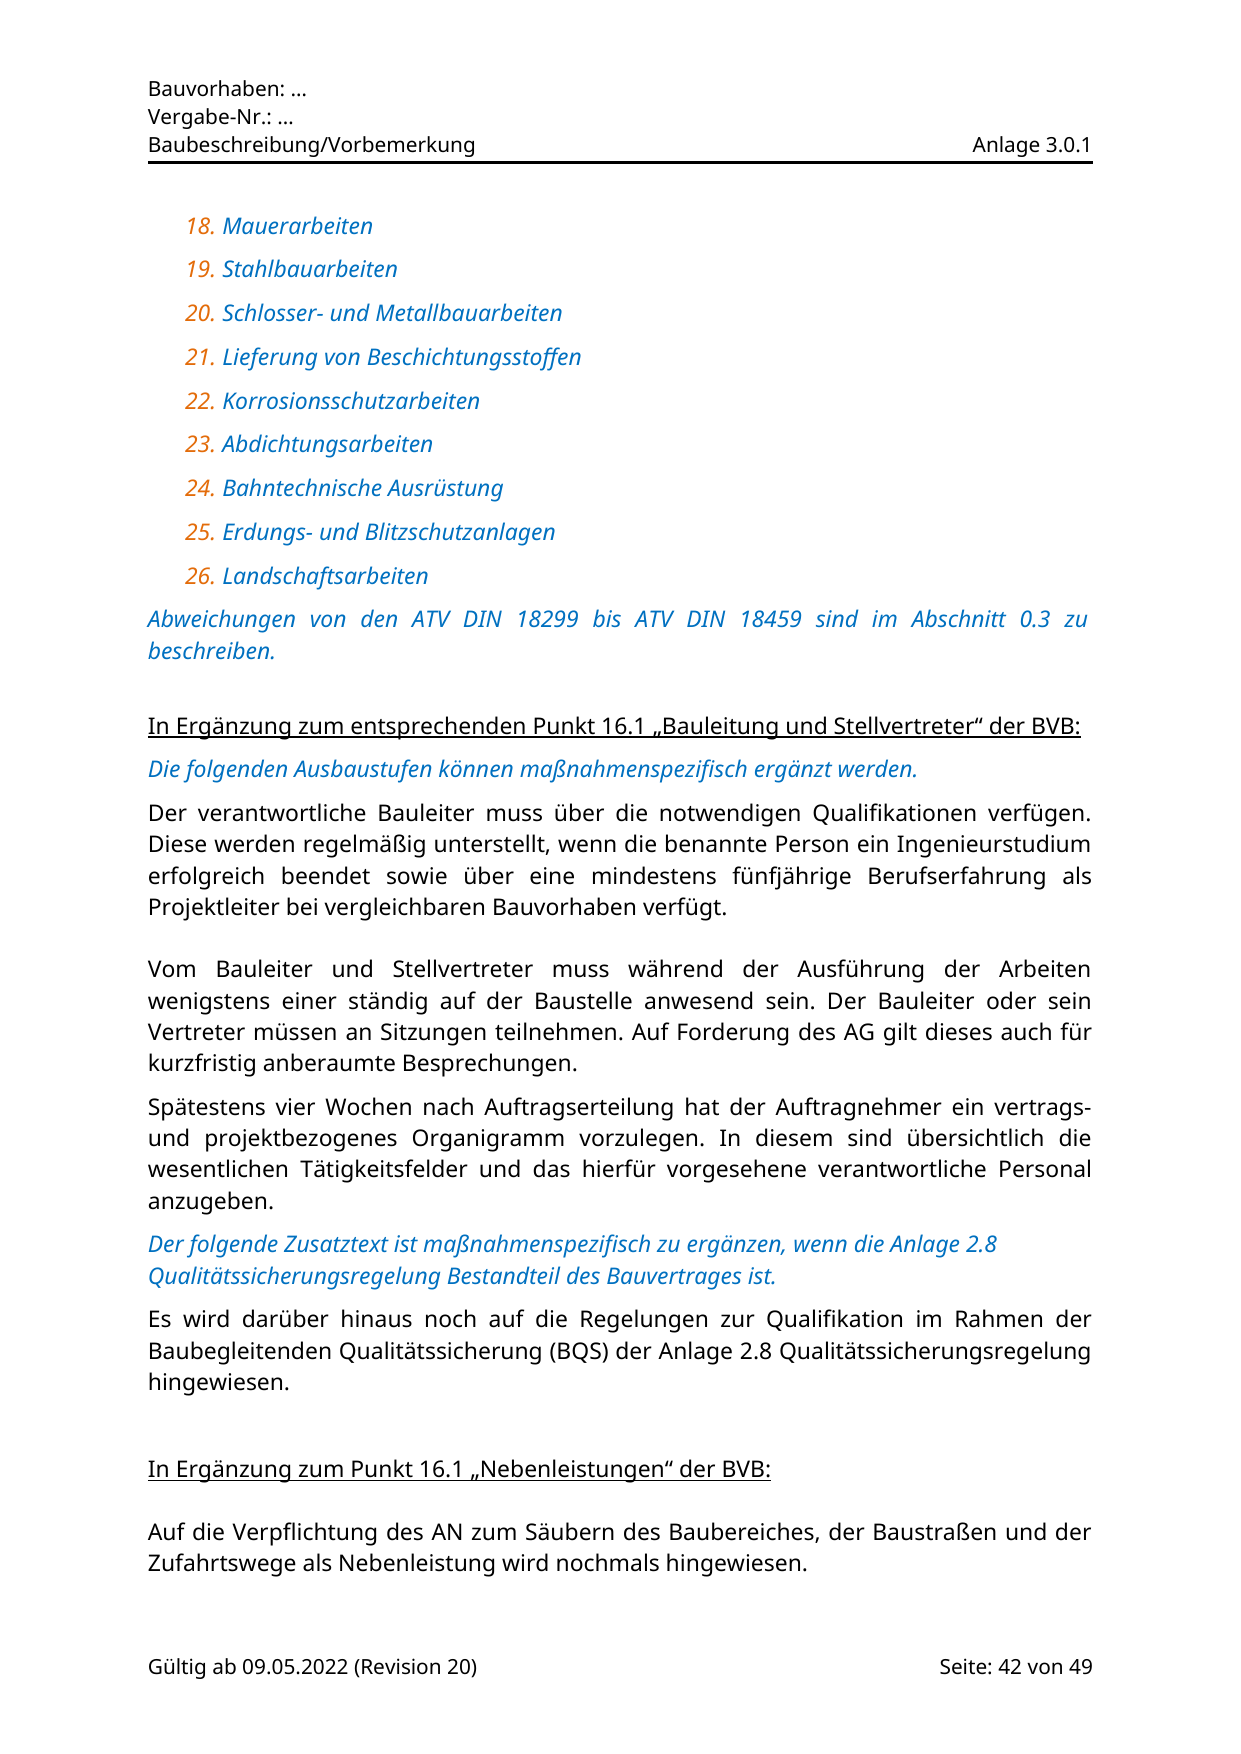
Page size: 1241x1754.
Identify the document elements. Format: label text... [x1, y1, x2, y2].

text Vom Bauleiter und Stellvertreter muss während der Ausführung der Arbeiten wenigstens einer ständig auf der Baustelle anwesend sein. Der Bauleiter oder sein Vertreter müssen an Sitzungen teilnehmen. Auf Forderung des AG gilt dieses auch für kurzfristig anberaumte Besprechungen. [148, 953, 1093, 1078]
text Es wird darüber hinaus noch auf die Regelungen zur Qualifikation im Rahmen der Baubegleitenden Qualitätssicherung (BQS) der Anlage 2.8 Qualitätssicherungsregelung hingewiesen. [148, 1303, 1093, 1397]
text Der verantwortliche Bauleiter muss über die notwendigen Qualifikationen verfügen. Diese werden regelmäßig unterstellt, wenn die benannte Person ein Ingenieurstudium erfolgreich beendet sowie über eine mindestens fünfjährige Berufserfahrung als Projektleiter bei vergleichbaren Bauvorhaben verfügt. [148, 797, 1093, 922]
text In Ergänzung zum entsprechenden Punkt 16.1 „Bauleitung und Stellvertreter“ der BVB: [148, 710, 1093, 741]
text In Ergänzung zum Punkt 16.1 „Nebenleistungen“ der BVB: [148, 1453, 1093, 1485]
text Auf die Verpflichtung des AN zum Säubern des Baubereiches, der Baustraßen und der Zufahrtswege als Nebenleistung wird nochmals hingewiesen. [148, 1516, 1093, 1578]
text Spätestens vier Wochen nach Auftragserteilung hat der Auftragnehmer ein vertrags- und projektbezogenes Organigramm vorzulegen. In diesem sind übersichtlich die wesentlichen Tätigkeitsfelder und das hierfür vorgesehene verantwortliche Personal anzugeben. [148, 1091, 1093, 1216]
